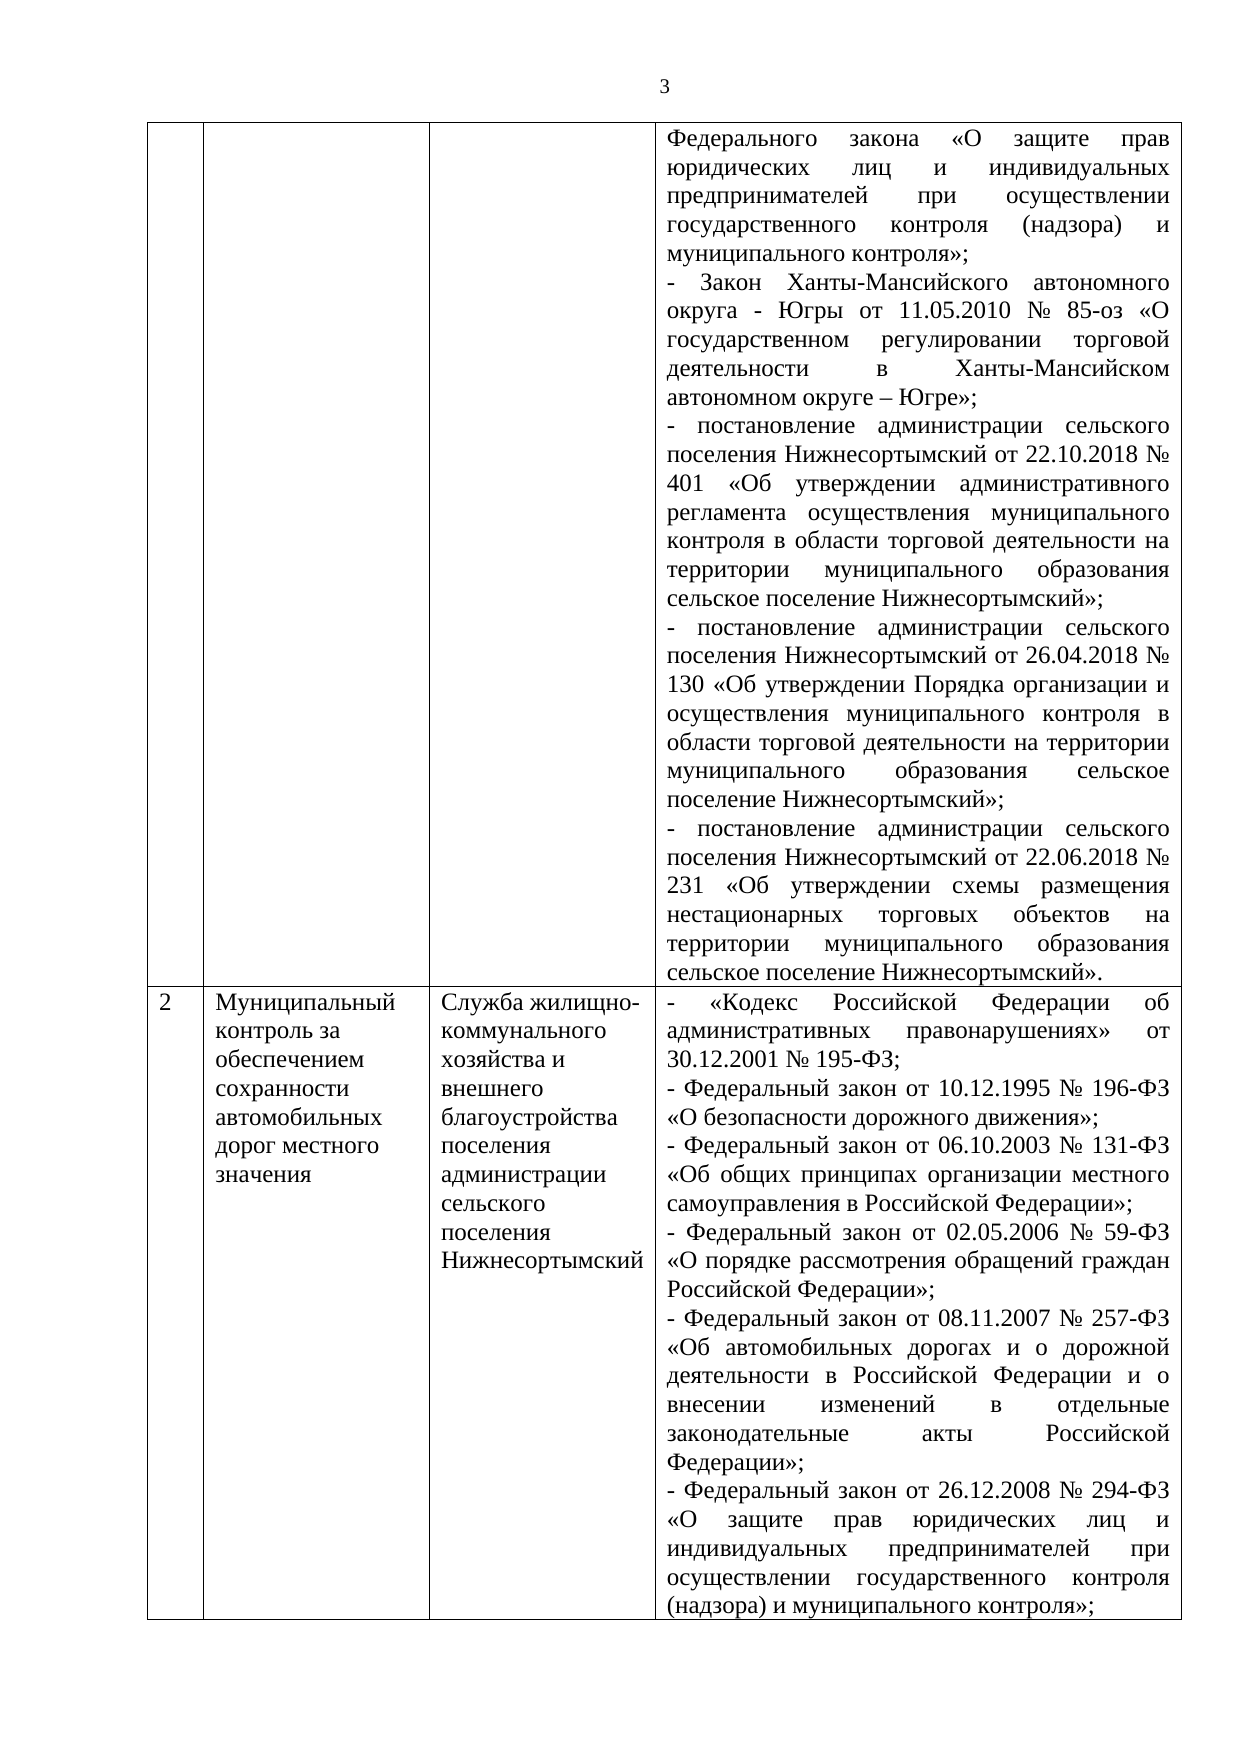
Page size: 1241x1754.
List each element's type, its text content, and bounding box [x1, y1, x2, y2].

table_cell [204, 987, 429, 1619]
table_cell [430, 123, 655, 986]
table_cell 1 [148, 123, 203, 986]
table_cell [430, 987, 655, 1619]
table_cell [204, 123, 429, 986]
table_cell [656, 987, 1181, 1619]
table_cell 2 [148, 987, 203, 1619]
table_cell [656, 123, 1181, 986]
